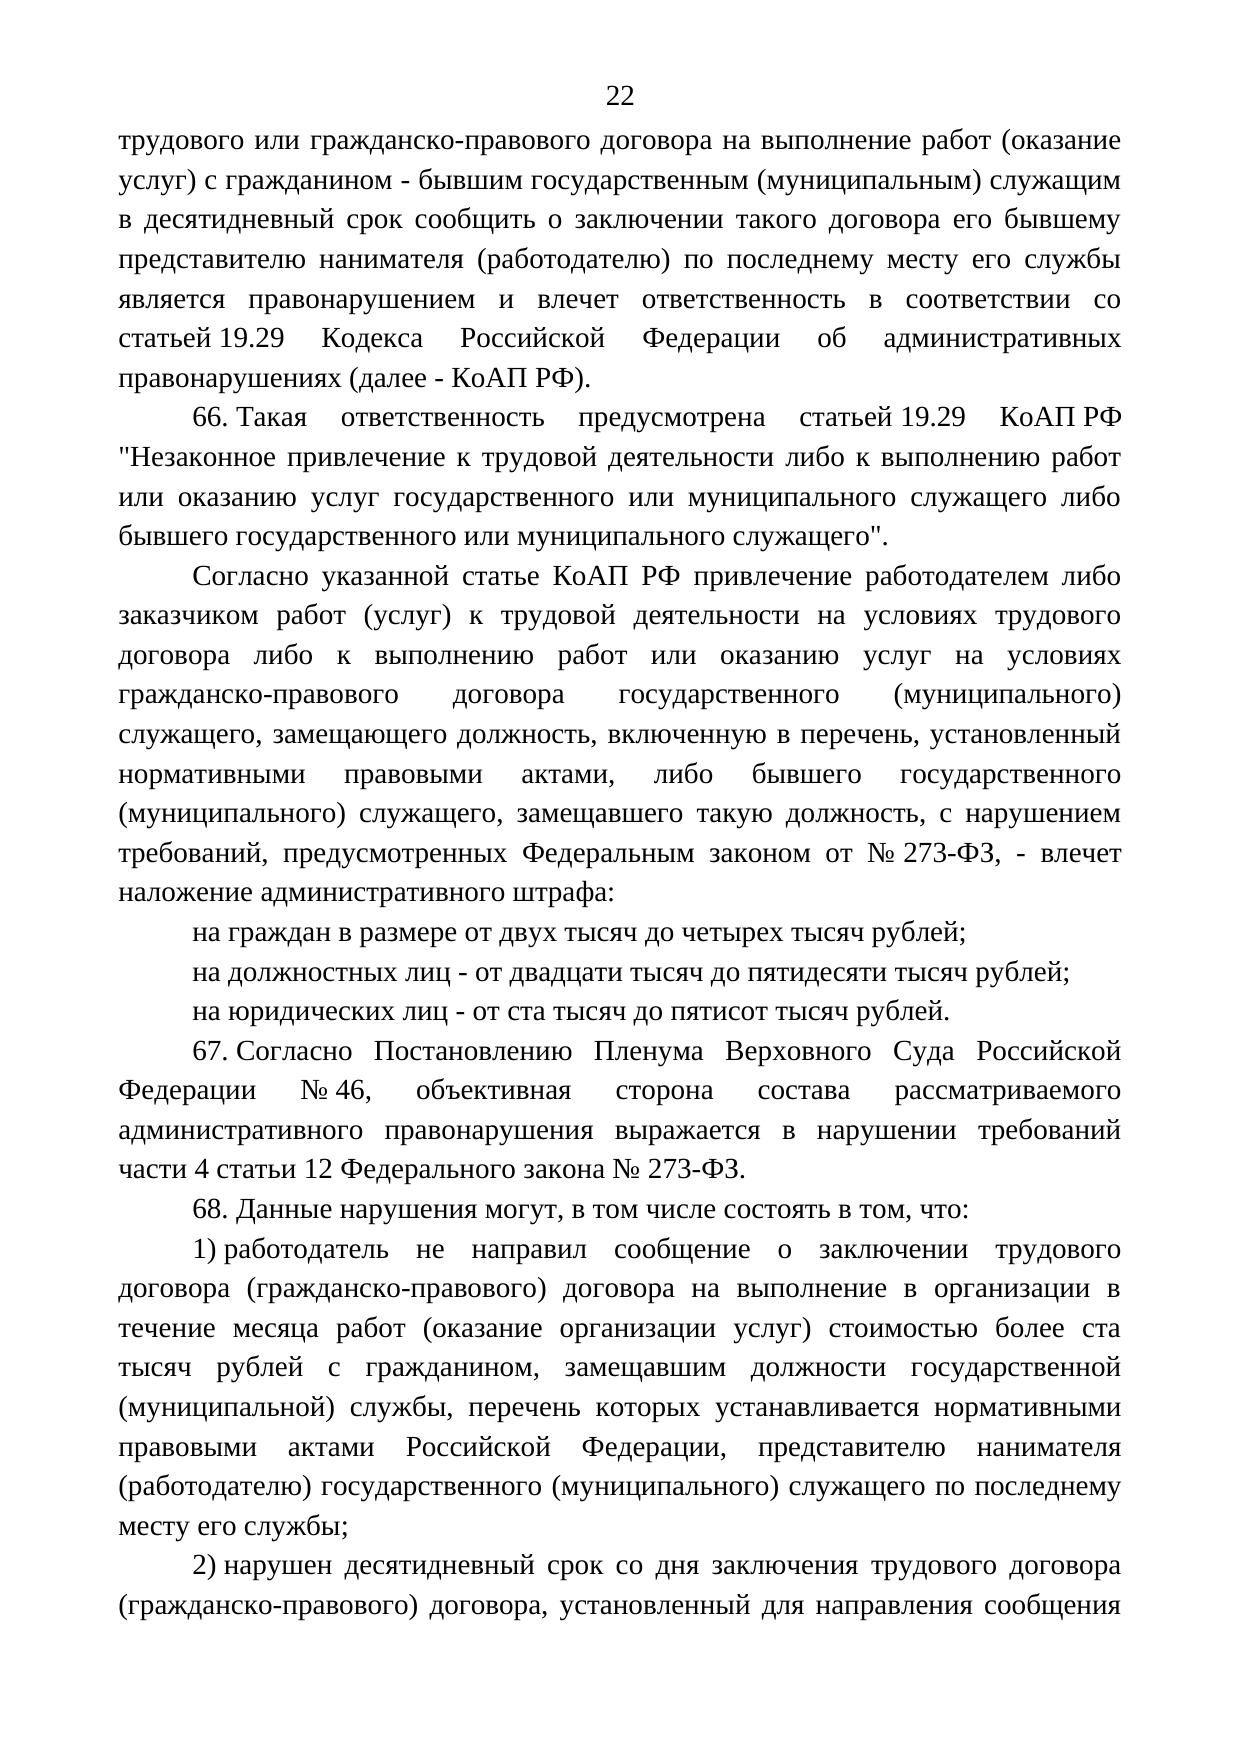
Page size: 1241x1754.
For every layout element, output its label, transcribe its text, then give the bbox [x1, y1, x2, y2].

text на граждан в размере от двух тысяч до четырех тысяч рублей; [118, 910, 1122, 949]
text 1) работодатель не направил сообщение о заключении трудового договора (гражданско-правового) договора на выполнение в организации в течение месяца работ (оказание организации услуг) стоимостью более ста тысяч рублей с гражданином, замещавшим должности государственной (муниципальной) службы, перечень которых устанавливается нормативными правовыми актами Российской Федерации, представителю нанимателя (работодателю) государственного (муниципального) служащего по последнему месту его службы; [118, 1226, 1122, 1543]
text 66. Такая ответственность предусмотрена статьей 19.29 КоАП РФ "Незаконное привлечение к трудовой деятельности либо к выполнению работ или оказанию услуг государственного или муниципального служащего либо бывшего государственного или муниципального служащего". [118, 395, 1122, 553]
text на должностных лиц - от двадцати тысяч до пятидесяти тысяч рублей; [118, 949, 1122, 989]
text Согласно указанной статье КоАП РФ привлечение работодателем либо заказчиком работ (услуг) к трудовой деятельности на условиях трудового договора либо к выполнению работ или оказанию услуг на условиях гражданско-правового договора государственного (муниципального) служащего, замещающего должность, включенную в перечень, установленный нормативными правовыми актами, либо бывшего государственного (муниципального) служащего, замещавшего такую должность, с нарушением требований, предусмотренных Федеральным законом от № 273-ФЗ, - влечет наложение административного штрафа: [118, 553, 1122, 910]
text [118, 1543, 1122, 1622]
text на юридических лиц - от ста тысяч до пятисот тысяч рублей. [118, 989, 1122, 1028]
text 68. Данные нарушения могут, в том числе состоять в том, что: [118, 1187, 1122, 1226]
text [118, 118, 1122, 395]
text 67. Согласно Постановлению Пленума Верховного Суда Российской Федерации № 46, объективная сторона состава рассматриваемого административного правонарушения выражается в нарушении требований части 4 статьи 12 Федерального закона № 273-ФЗ. [118, 1028, 1122, 1187]
